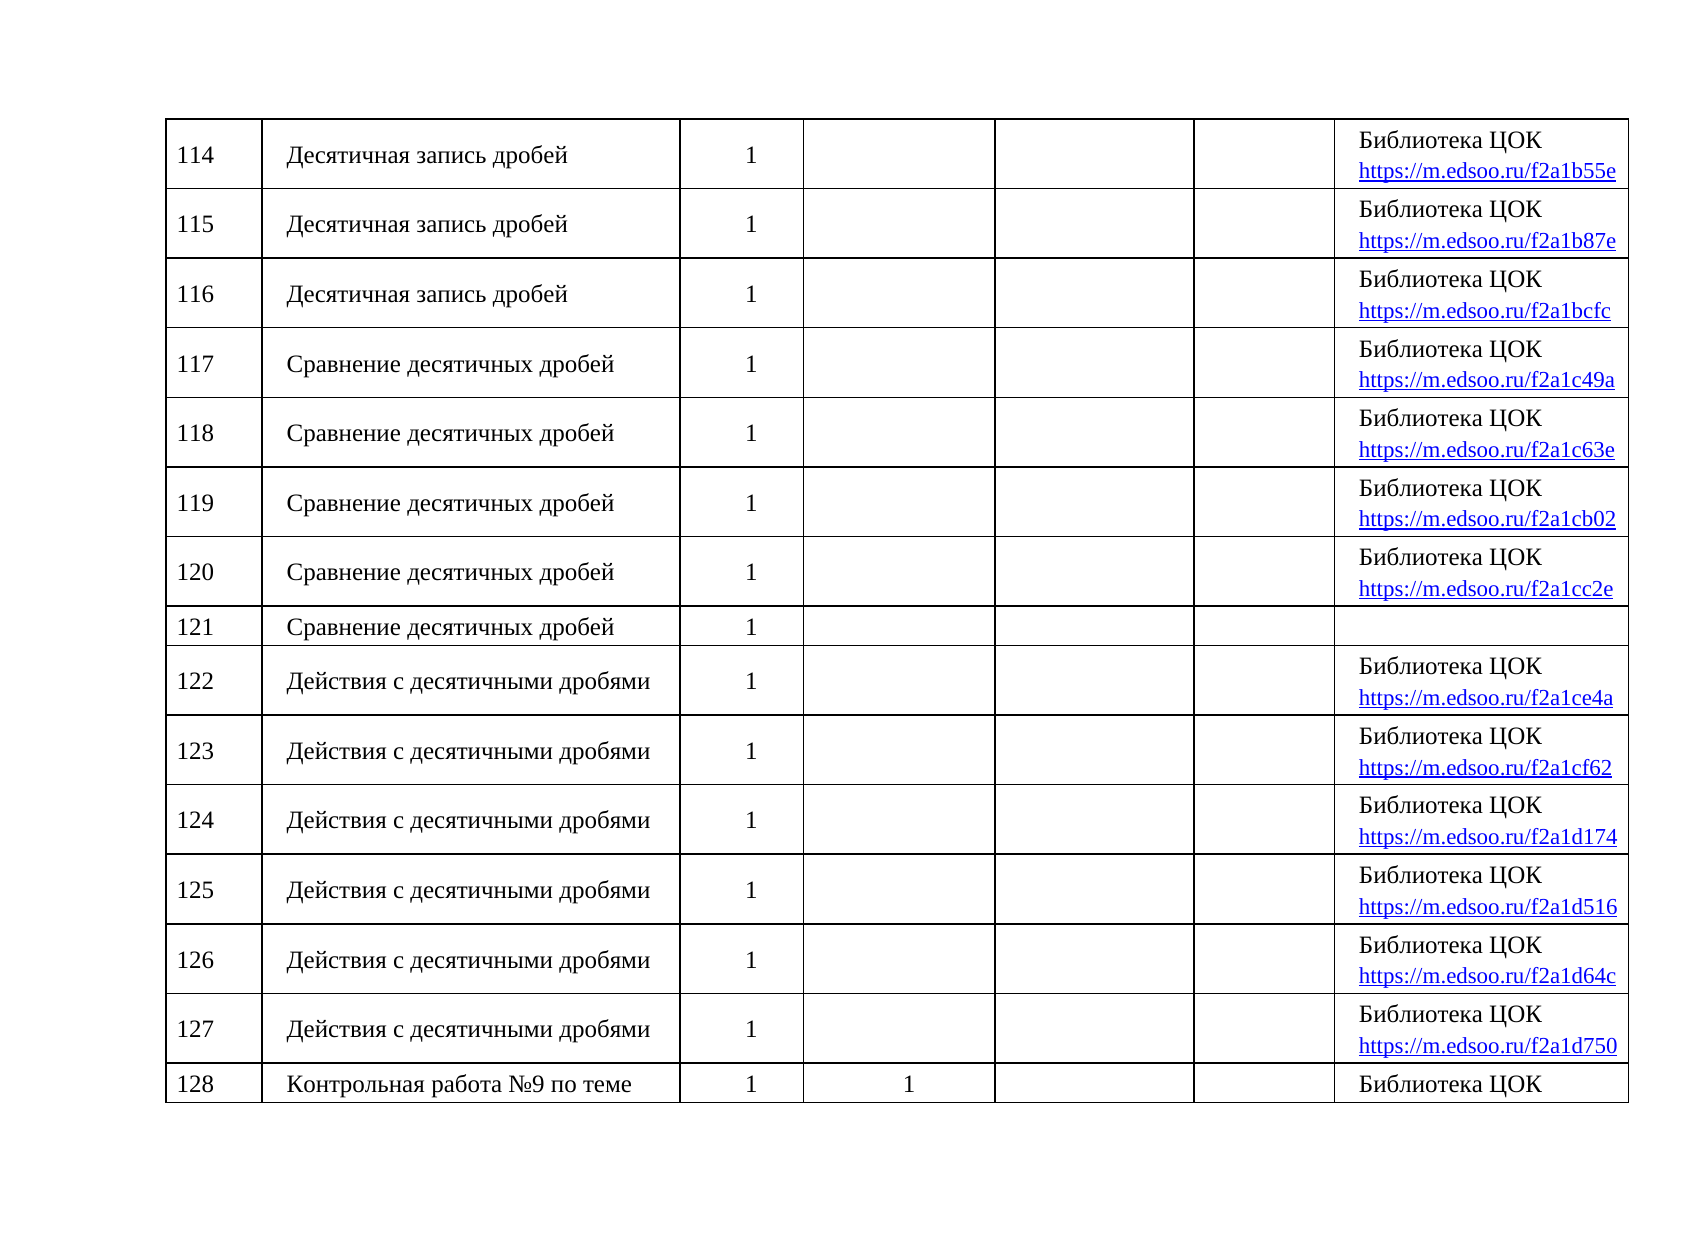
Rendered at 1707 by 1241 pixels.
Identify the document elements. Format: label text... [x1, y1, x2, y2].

table_cell [1195, 716, 1334, 784]
table_cell Библиотека ЦОК https://m.edsoo.ru/f2a1ce4a [1335, 646, 1628, 714]
table_cell [804, 785, 994, 853]
table_cell 116 [167, 259, 261, 327]
table_cell [804, 398, 994, 466]
table_cell Библиотека ЦОК https://m.edsoo.ru/f2a1cf62 [1335, 716, 1628, 784]
table_cell [1335, 607, 1628, 644]
table_cell 1 [681, 646, 803, 714]
table_cell [1195, 607, 1334, 644]
table_cell [1195, 259, 1334, 327]
table_cell [1195, 468, 1334, 536]
table_cell 1 [681, 925, 803, 992]
table_cell Библиотека ЦОК https://m.edsoo.ru/f2a1b55e [1335, 120, 1628, 188]
table_cell Библиотека ЦОК https://m.edsoo.ru/f2a1c49a [1335, 328, 1628, 396]
table_cell Библиотека ЦОК https://m.edsoo.ru/f2a1d516 [1335, 855, 1628, 923]
table_cell Действия с десятичными дробями [263, 855, 679, 923]
table_cell 1 [681, 328, 803, 396]
table_cell Десятичная запись дробей [263, 120, 679, 188]
table_cell [1195, 1064, 1334, 1101]
table_cell [1195, 120, 1334, 188]
table_cell 1 [681, 398, 803, 466]
table_cell [804, 328, 994, 396]
table_cell 115 [167, 189, 261, 257]
table_cell 118 [167, 398, 261, 466]
table_cell [996, 398, 1193, 466]
table_cell [996, 646, 1193, 714]
table_cell 124 [167, 785, 261, 853]
table_cell [996, 994, 1193, 1062]
table_cell 114 [167, 120, 261, 188]
table_cell Сравнение десятичных дробей [263, 537, 679, 605]
table_cell [1195, 646, 1334, 714]
table_cell 125 [167, 855, 261, 923]
table_cell Действия с десятичными дробями [263, 716, 679, 784]
table_cell 1 [681, 994, 803, 1062]
table_cell 117 [167, 328, 261, 396]
table_cell 1 [681, 716, 803, 784]
table_cell Библиотека ЦОК https://m.edsoo.ru/f2a1cb02 [1335, 468, 1628, 536]
table_cell 1 [804, 1064, 994, 1101]
table_cell Сравнение десятичных дробей [263, 468, 679, 536]
table_cell Библиотека ЦОК https://m.edsoo.ru/f2a1b87e [1335, 189, 1628, 257]
table_cell 1 [681, 1064, 803, 1101]
table_cell [804, 189, 994, 257]
table_cell [1195, 398, 1334, 466]
table_cell [996, 259, 1193, 327]
table_cell [996, 607, 1193, 644]
table_cell 1 [681, 607, 803, 644]
table_cell Библиотека ЦОК https://m.edsoo.ru/f2a1d64c [1335, 925, 1628, 992]
table_cell 119 [167, 468, 261, 536]
table_cell [996, 716, 1193, 784]
table_cell [996, 120, 1193, 188]
table_cell [996, 468, 1193, 536]
table_cell [804, 120, 994, 188]
table_cell 123 [167, 716, 261, 784]
table_cell Сравнение десятичных дробей [263, 607, 679, 644]
table_cell Библиотека ЦОК https://m.edsoo.ru/f2a1cc2e [1335, 537, 1628, 605]
table_cell Действия с десятичными дробями [263, 925, 679, 992]
table_cell Десятичная запись дробей [263, 259, 679, 327]
table_cell [1195, 994, 1334, 1062]
table_cell Действия с десятичными дробями [263, 785, 679, 853]
table_cell [996, 855, 1193, 923]
table_cell 121 [167, 607, 261, 644]
table_cell Действия с десятичными дробями [263, 646, 679, 714]
table_cell 1 [681, 259, 803, 327]
table_cell [804, 537, 994, 605]
table_cell [804, 716, 994, 784]
table_cell 1 [681, 189, 803, 257]
table_cell 120 [167, 537, 261, 605]
table_cell 127 [167, 994, 261, 1062]
table_cell [1195, 785, 1334, 853]
table_cell [804, 925, 994, 992]
table_cell Действия с десятичными дробями [263, 994, 679, 1062]
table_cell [263, 1064, 679, 1101]
table_cell [804, 468, 994, 536]
table_cell 122 [167, 646, 261, 714]
table_cell 126 [167, 925, 261, 992]
table_cell [804, 259, 994, 327]
table_cell [1195, 537, 1334, 605]
table_cell Десятичная запись дробей [263, 189, 679, 257]
table_cell 1 [681, 537, 803, 605]
table_cell Библиотека ЦОК https://m.edsoo.ru/f2a1d750 [1335, 994, 1628, 1062]
table_cell [996, 785, 1193, 853]
table_cell [804, 994, 994, 1062]
table_cell 1 [681, 785, 803, 853]
table_cell [1195, 328, 1334, 396]
table_cell Сравнение десятичных дробей [263, 398, 679, 466]
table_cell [1335, 1064, 1628, 1101]
table_cell 1 [681, 120, 803, 188]
table_cell 1 [681, 468, 803, 536]
table_cell Библиотека ЦОК https://m.edsoo.ru/f2a1bcfc [1335, 259, 1628, 327]
table_cell [996, 925, 1193, 992]
table_cell [996, 537, 1193, 605]
table_cell [804, 607, 994, 644]
table_cell [1195, 189, 1334, 257]
table_cell [1195, 855, 1334, 923]
table_cell 128 [167, 1064, 261, 1101]
table_cell 1 [681, 855, 803, 923]
table_cell [996, 1064, 1193, 1101]
table_cell Библиотека ЦОК https://m.edsoo.ru/f2a1c63e [1335, 398, 1628, 466]
table_cell Библиотека ЦОК https://m.edsoo.ru/f2a1d174 [1335, 785, 1628, 853]
table_cell [804, 646, 994, 714]
table_cell [1195, 925, 1334, 992]
table_cell [996, 328, 1193, 396]
table_cell Сравнение десятичных дробей [263, 328, 679, 396]
table_cell [804, 855, 994, 923]
table_cell [996, 189, 1193, 257]
